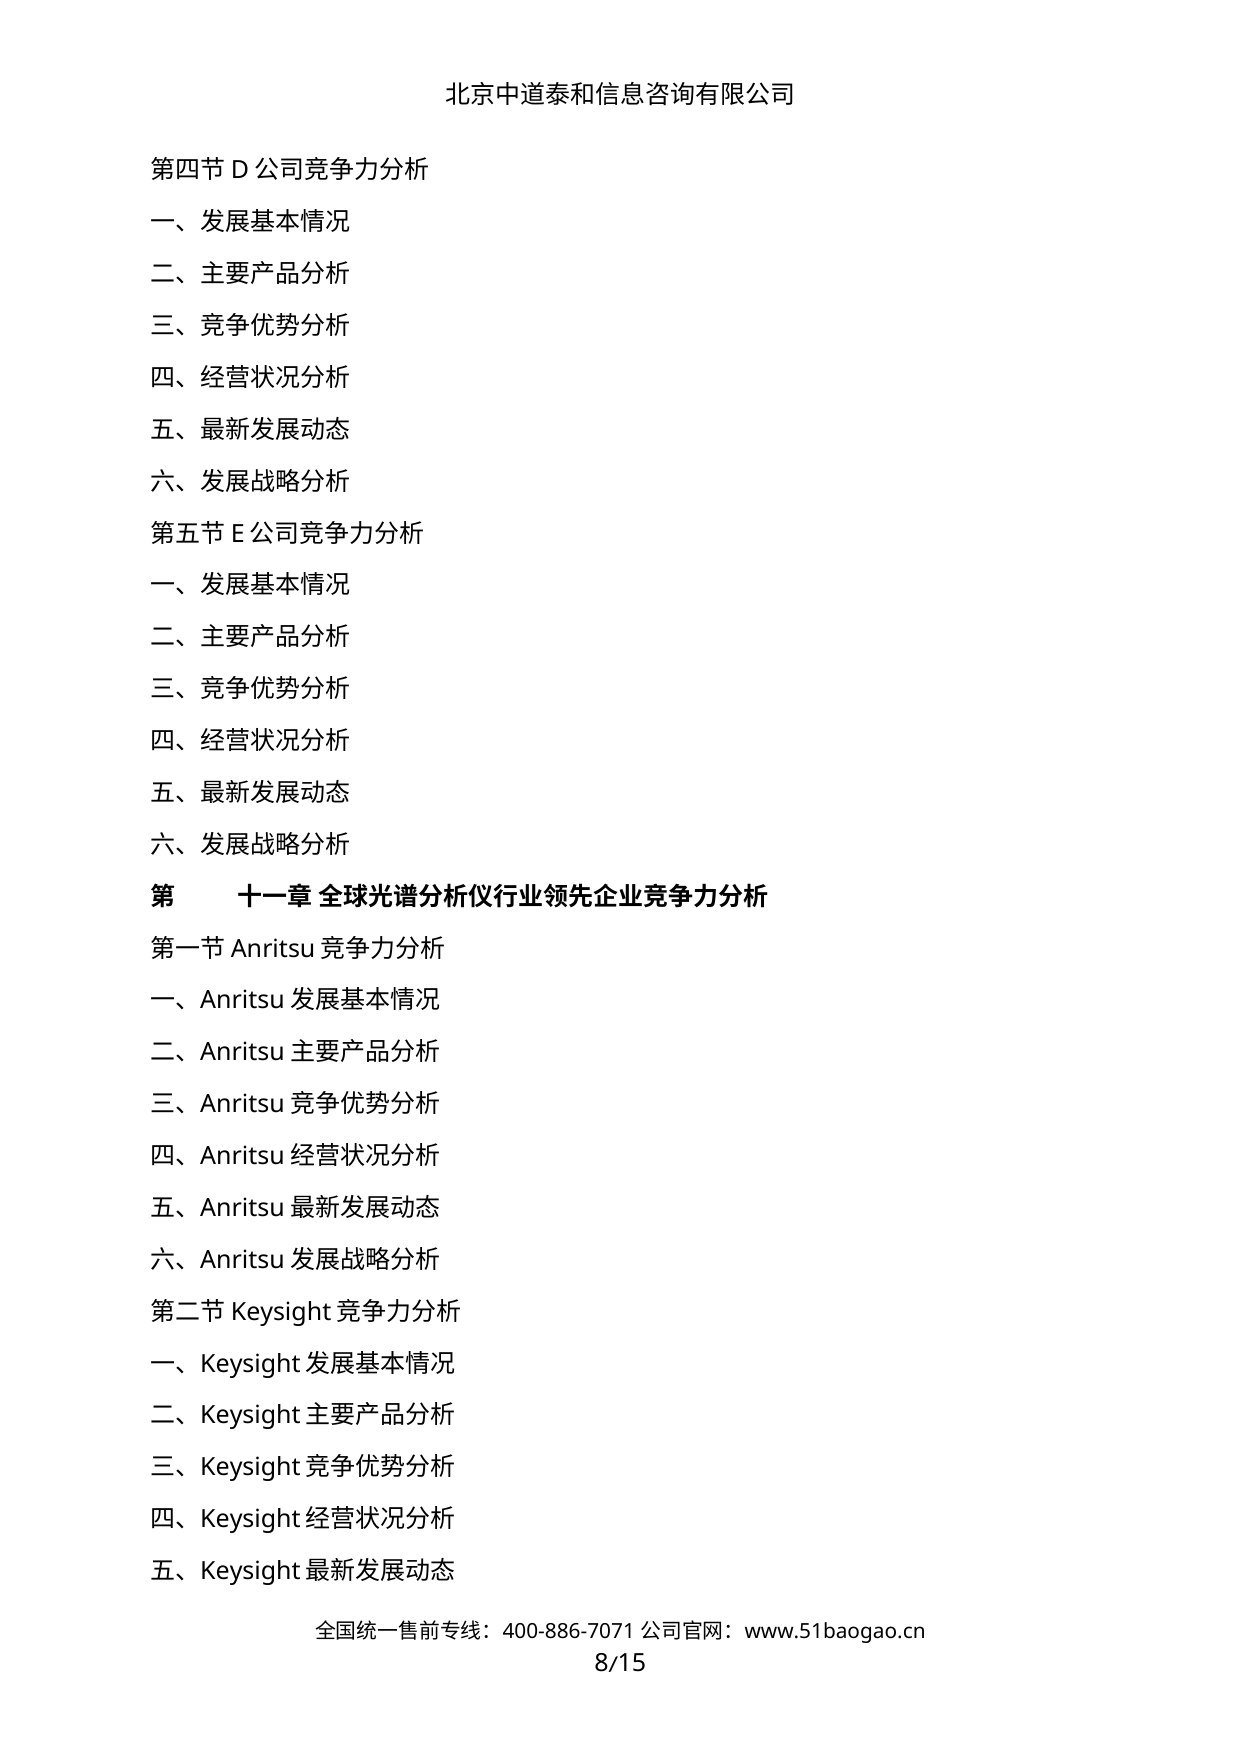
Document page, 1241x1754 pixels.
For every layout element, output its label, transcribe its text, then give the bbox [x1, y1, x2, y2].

text 第一节 Anritsu竞争力分析 [150, 928, 1090, 964]
text 五、最新发展动态 [150, 409, 1090, 446]
text 第四节 D公司竞争力分析 [150, 150, 1090, 186]
text 六、发展战略分析 [150, 824, 1090, 861]
text 四、Anritsu经营状况分析 [150, 1136, 1090, 1172]
text 五、最新发展动态 [150, 772, 1090, 809]
text 三、竞争优势分析 [150, 306, 1090, 342]
text 第 十一章 全球光谱分析仪行业领先企业竞争力分析 [150, 876, 1090, 912]
text 一、发展基本情况 [150, 565, 1090, 601]
text 一、发展基本情况 [150, 202, 1090, 238]
text 二、主要产品分析 [150, 254, 1090, 290]
text 四、经营状况分析 [150, 357, 1090, 394]
text 五、Keysight最新发展动态 [150, 1551, 1090, 1587]
text 六、发展战略分析 [150, 461, 1090, 497]
text 三、竞争优势分析 [150, 669, 1090, 705]
text 五、Anritsu最新发展动态 [150, 1187, 1090, 1224]
text 二、Anritsu主要产品分析 [150, 1032, 1090, 1068]
text 三、Anritsu竞争优势分析 [150, 1084, 1090, 1120]
text 四、Keysight经营状况分析 [150, 1499, 1090, 1535]
text 二、主要产品分析 [150, 617, 1090, 653]
text 六、Anritsu发展战略分析 [150, 1239, 1090, 1276]
text 一、Anritsu发展基本情况 [150, 980, 1090, 1016]
text 第五节 E公司竞争力分析 [150, 513, 1090, 549]
text 四、经营状况分析 [150, 721, 1090, 757]
text 第二节 Keysight竞争力分析 [150, 1291, 1090, 1327]
text 三、Keysight竞争优势分析 [150, 1447, 1090, 1483]
text 一、Keysight发展基本情况 [150, 1343, 1090, 1379]
text 二、Keysight主要产品分析 [150, 1395, 1090, 1431]
